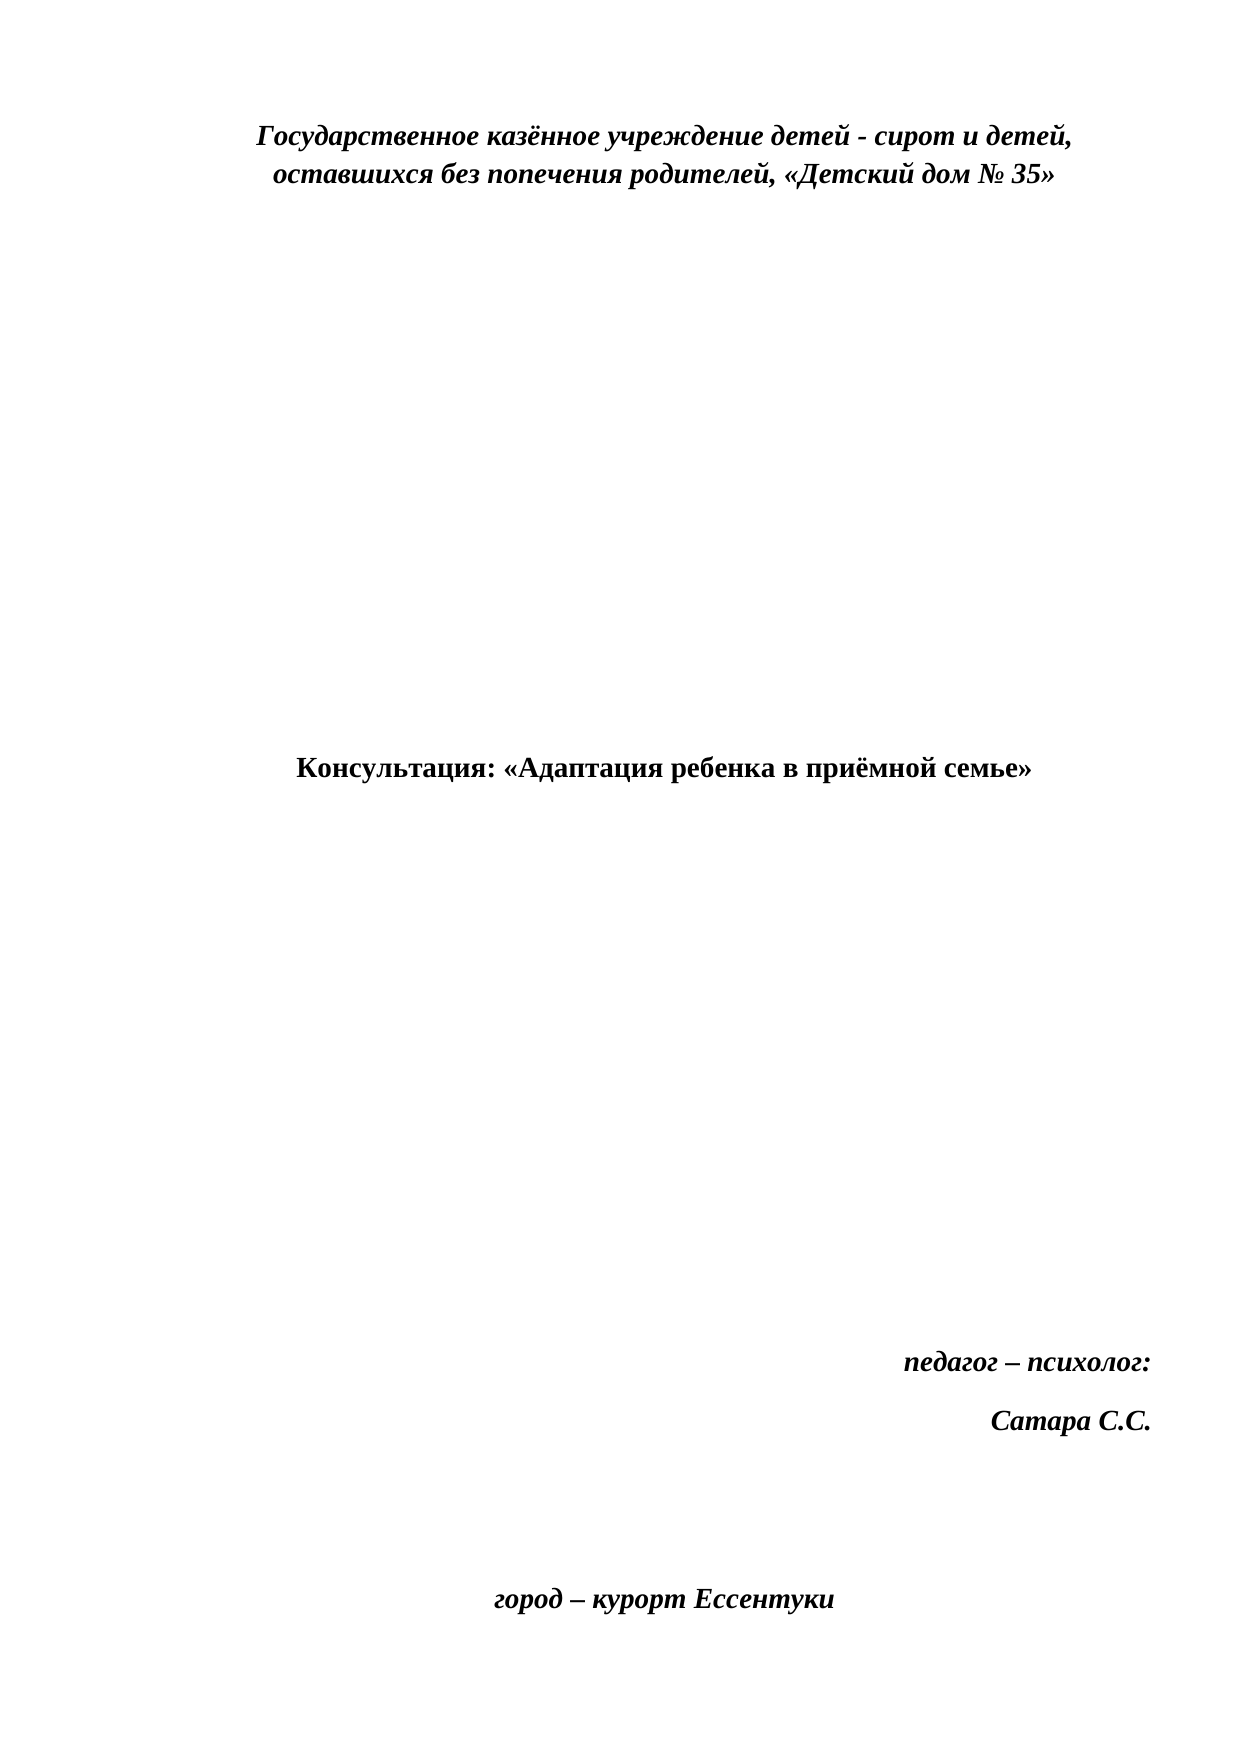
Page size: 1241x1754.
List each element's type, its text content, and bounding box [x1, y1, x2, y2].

text педагог – психолог: [177, 1344, 1152, 1378]
text Сатара С.С. [177, 1403, 1152, 1437]
text Консультация: «Адаптация ребенка в приёмной семье» [177, 750, 1152, 784]
text Государственное казённое учреждение детей - сирот и детей, оставшихся без попечения родителей, «Детский дом № 35» [177, 118, 1152, 190]
text город – курорт Ессентуки [177, 1582, 1152, 1615]
